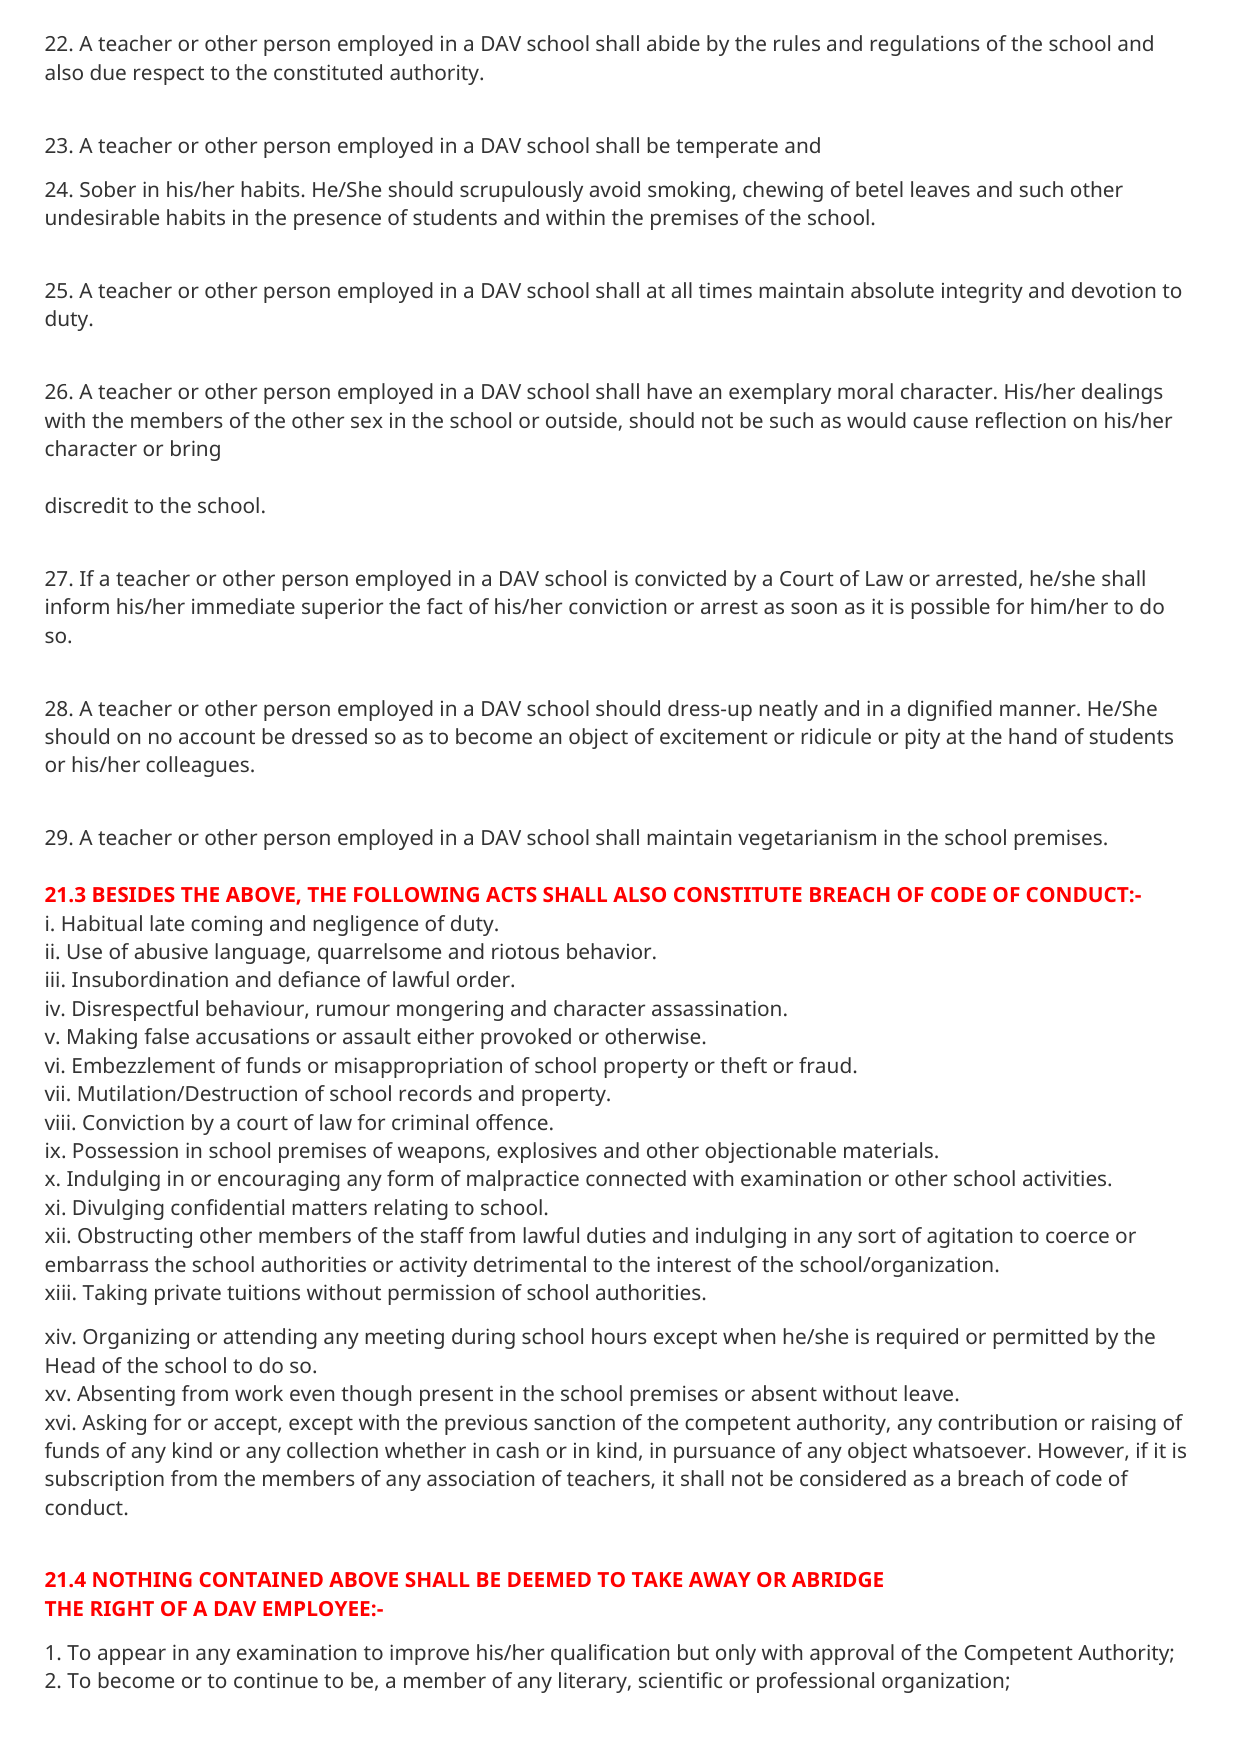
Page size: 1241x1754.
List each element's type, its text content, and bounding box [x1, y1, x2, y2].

text 25. A teacher or other person employed in a DAV school shall at all times maintain absolute integrity and devotion to duty. [44, 276, 1196, 362]
text 21.4 NOTHING CONTAINED ABOVE SHALL BE DEEMED TO TAKE AWAY OR ABRIDGE THE RIGHT OF A DAV EMPLOYEE:- [44, 1537, 1196, 1622]
text 23. A teacher or other person employed in a DAV school shall be temperate and [44, 131, 1196, 159]
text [44, 1638, 1196, 1695]
text 26. A teacher or other person employed in a DAV school shall have an exemplary moral character. His/her dealings with the members of the other sex in the school or outside, should not be such as would cause reflection on his/her character or bring discredit to the school. [44, 377, 1196, 548]
text 28. A teacher or other person employed in a DAV school should dress-up neatly and in a dignified manner. He/She should on no account be dressed so as to become an object of excitement or ridicule or pity at the hand of students or his/her colleagues. [44, 694, 1196, 808]
text 24. Sober in his/her habits. He/She should scrupulously avoid smoking, chewing of betel leaves and such other undesirable habits in the presence of students and within the premises of the school. [44, 175, 1196, 261]
text 27. If a teacher or other person employed in a DAV school is convicted by a Court of Law or arrested, he/she shall inform his/her immediate superior the fact of his/her conviction or arrest as soon as it is possible for him/her to do so. [44, 564, 1196, 678]
text 22. A teacher or other person employed in a DAV school shall abide by the rules and regulations of the school and also due respect to the constituted authority. [44, 29, 1196, 115]
text 29. A teacher or other person employed in a DAV school shall maintain vegetarianism in the school premises. 21.3 BESIDES THE ABOVE, THE FOLLOWING ACTS SHALL ALSO CONSTITUTE BREACH OF CODE OF CONDUCT:- i. Habitual late coming and negligence of duty. ii. Use of abusive language, quarrelsome and riotous behavior. iii. Insubordination and defiance of lawful order. iv. Disrespectful behaviour, rumour mongering and character assassination. v. Making false accusations or assault either provoked or otherwise. vi. Embezzlement of funds or misappropriation of school property or theft or fraud. vii. Mutilation/Destruction of school records and property. viii. Conviction by a court of law for criminal offence. ix. Possession in school premises of weapons, explosives and other objectionable materials. x. Indulging in or encouraging any form of malpractice connected with examination or other school activities. xi. Divulging confidential matters relating to school. xii. Obstructing other members of the staff from lawful duties and indulging in any sort of agitation to coerce or embarrass the school authorities or activity detrimental to the interest of the school/organization. xiii. Taking private tuitions without permission of school authorities. [44, 823, 1196, 1307]
text xiv. Organizing or attending any meeting during school hours except when he/she is required or permitted by the Head of the school to do so. xv. Absenting from work even though present in the school premises or absent without leave. xvi. Asking for or accept, except with the previous sanction of the competent authority, any contribution or raising of funds of any kind or any collection whether in cash or in kind, in pursuance of any object whatsoever. However, if it is subscription from the members of any association of teachers, it shall not be considered as a breach of code of conduct. [44, 1322, 1196, 1521]
